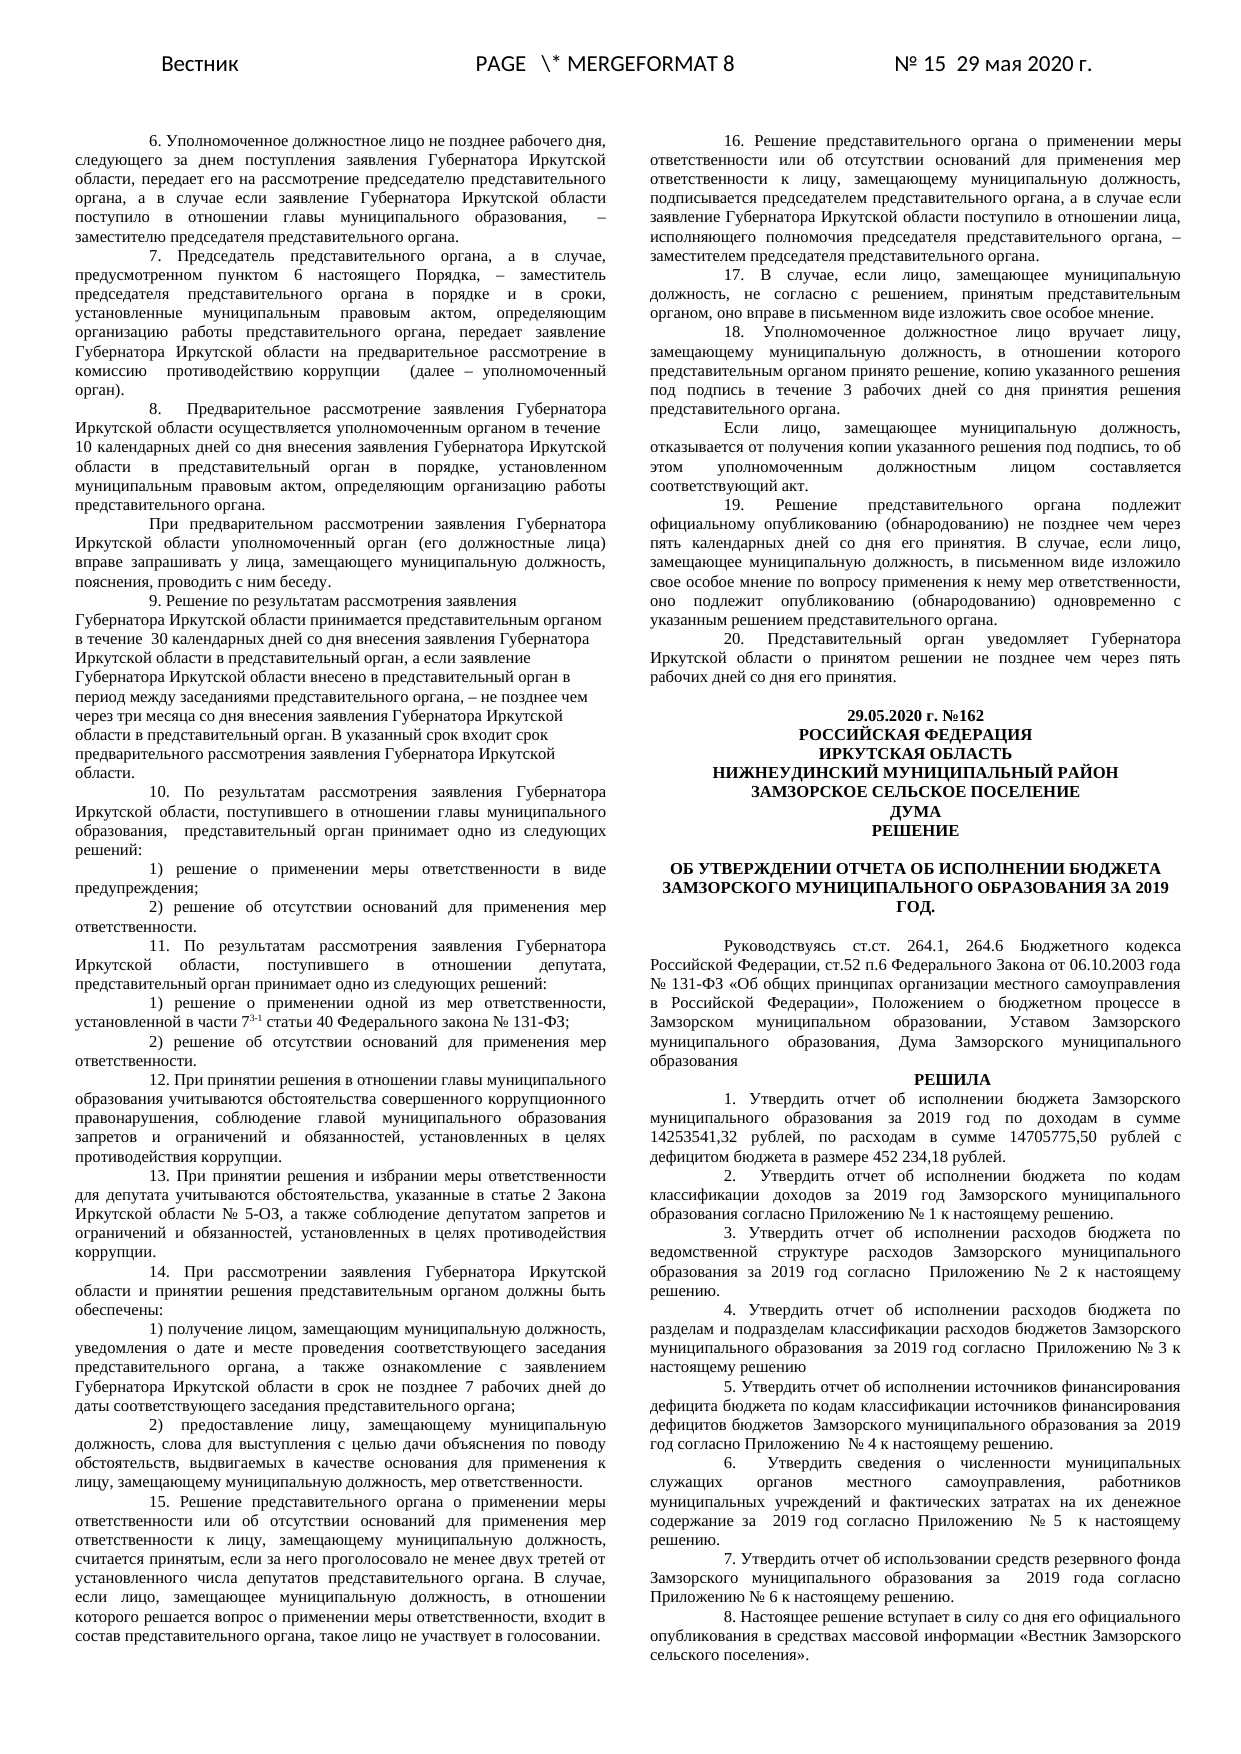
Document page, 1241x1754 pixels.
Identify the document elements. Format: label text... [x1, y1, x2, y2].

text НИЖНЕУДИНСКИЙ МУНИЦИПАЛЬНЫЙ РАЙОН [650, 763, 1181, 782]
text 2) решение об отсутствии оснований для применения мер ответственности. [75, 1031, 607, 1070]
text 10. По результатам рассмотрения заявления Губернатора Иркутской области, поступившего в отношении главы муниципального образования, представительный орган принимает одно из следующих решений: [75, 782, 607, 859]
text ДУМА [650, 801, 1181, 821]
text РЕШИЛА [650, 1070, 1181, 1089]
text 17. В случае, если лицо, замещающее муниципальную должность, не согласно с решением, принятым представительным органом, оно вправе в письменном виде изложить свое особое мнение. [650, 265, 1181, 322]
text 5. Утвердить отчет об исполнении источников финансирования дефицита бюджета по кодам классификации источников финансирования дефицитов бюджетов Замзорского муниципального образования за 2019 год согласно Приложению № 4 к настоящему решению. [650, 1376, 1181, 1453]
text 9. Решение по результатам рассмотрения заявления Губернатора Иркутской области принимается представительным органом в течение 30 календарных дней со дня внесения заявления Губернатора Иркутской области в представительный орган, а если заявление Губернатора Иркутской области внесено в представительный орган в период между заседаниями представительного органа, – не позднее чем через три месяца со дня внесения заявления Губернатора Иркутской области в представительный орган. В указанный срок входит срок предварительного рассмотрения заявления Губернатора Иркутской области. [75, 591, 607, 782]
text РОССИЙСКАЯ ФЕДЕРАЦИЯ [650, 725, 1181, 744]
text 1) решение о применении одной из мер ответственности, установленной в части 73-1 статьи 40 Федерального закона № 131-ФЗ; [75, 993, 607, 1031]
text 6. Утвердить сведения о численности муниципальных служащих органов местного самоуправления, работников муниципальных учреждений и фактических затратах на их денежное содержание за 2019 год согласно Приложению № 5 к настоящему решению. [650, 1453, 1181, 1549]
text 1) получение лицом, замещающим муниципальную должность, уведомления о дате и месте проведения соответствующего заседания представительного органа, а также ознакомление с заявлением Губернатора Иркутской области в срок не позднее 7 рабочих дней до даты соответствующего заседания представительного органа; [75, 1319, 607, 1415]
text РЕШЕНИЕ [650, 821, 1181, 840]
text ЗАМЗОРСКОГО МУНИЦИПАЛЬНОГО ОБРАЗОВАНИЯ ЗА 2019 ГОД. [650, 878, 1181, 916]
text 19. Решение представительного органа подлежит официальному опубликованию (обнародованию) не позднее чем через пять календарных дней со дня его принятия. В случае, если лицо, замещающее муниципальную должность, в письменном виде изложило свое особое мнение по вопросу применения к нему мер ответственности, оно подлежит опубликованию (обнародованию) одновременно с указанным решением представительного органа. [650, 495, 1181, 629]
text ЗАМЗОРСКОЕ СЕЛЬСКОЕ ПОСЕЛЕНИЕ [650, 782, 1181, 801]
text 2) решение об отсутствии оснований для применения мер ответственности. [75, 897, 607, 936]
text 14. При рассмотрении заявления Губернатора Иркутской области и принятии решения представительным органом должны быть обеспечены: [75, 1261, 607, 1319]
text 1. Утвердить отчет об исполнении бюджета Замзорского муниципального образования за 2019 год по доходам в сумме 14253541,32 рублей, по расходам в сумме 14705775,50 рублей с дефицитом бюджета в размере 452 234,18 рублей. [650, 1089, 1181, 1166]
text При предварительном рассмотрении заявления Губернатора Иркутской области уполномоченный орган (его должностные лица) вправе запрашивать у лица, замещающего муниципальную должность, пояснения, проводить с ним беседу. [75, 514, 607, 591]
text 3. Утвердить отчет об исполнении расходов бюджета по ведомственной структуре расходов Замзорского муниципального образования за 2019 год согласно Приложению № 2 к настоящему решению. [650, 1223, 1181, 1300]
text Если лицо, замещающее муниципальную должность, отказывается от получения копии указанного решения под подпись, то об этом уполномоченным должностным лицом составляется соответствующий акт. [650, 418, 1181, 495]
text 2. Утвердить отчет об исполнении бюджета по кодам классификации доходов за 2019 год Замзорского муниципального образования согласно Приложению № 1 к настоящему решению. [650, 1166, 1181, 1223]
text 18. Уполномоченное должностное лицо вручает лицу, замещающему муниципальную должность, в отношении которого представительным органом принято решение, копию указанного решения под подпись в течение 3 рабочих дней со дня принятия решения представительного органа. [650, 322, 1181, 418]
text 6. Уполномоченное должностное лицо не позднее рабочего дня, следующего за днем поступления заявления Губернатора Иркутской области, передает его на рассмотрение председателю представительного органа, а в случае если заявление Губернатора Иркутской области поступило в отношении главы муниципального образования, – заместителю председателя представительного органа. [75, 131, 607, 246]
text 13. При принятии решения и избрании меры ответственности для депутата учитываются обстоятельства, указанные в статье 2 Закона Иркутской области № 5-ОЗ, а также соблюдение депутатом запретов и ограничений и обязанностей, установленных в целях противодействия коррупции. [75, 1166, 607, 1261]
text 2) предоставление лицу, замещающему муниципальную должность, слова для выступления с целью дачи объяснения по поводу обстоятельств, выдвигаемых в качестве основания для применения к лицу, замещающему муниципальную должность, мер ответственности. [75, 1415, 607, 1491]
text 12. При принятии решения в отношении главы муниципального образования учитываются обстоятельства совершенного коррупционного правонарушения, соблюдение главой муниципального образования запретов и ограничений и обязанностей, установленных в целях противодействия коррупции. [75, 1070, 607, 1166]
text 4. Утвердить отчет об исполнении расходов бюджета по разделам и подразделам классификации расходов бюджетов Замзорского муниципального образования за 2019 год согласно Приложению № 3 к настоящему решению [650, 1300, 1181, 1376]
text 8. Настоящее решение вступает в силу со дня его официального опубликования в средствах массовой информации «Вестник Замзорского сельского поселения». [650, 1606, 1181, 1664]
text Руководствуясь ст.ст. 264.1, 264.6 Бюджетного кодекса Российской Федерации, ст.52 п.6 Федерального Закона от 06.10.2003 года № 131-ФЗ «Об общих принципах организации местного самоуправления в Российской Федерации», Положением о бюджетном процессе в Замзорском муниципальном образовании, Уставом Замзорского муниципального образования, Дума Замзорского муниципального образования [650, 936, 1181, 1070]
text 29.05.2020 г. №162 [650, 706, 1181, 725]
text 1) решение о применении меры ответственности в виде предупреждения; [75, 859, 607, 897]
text 16. Решение представительного органа о применении меры ответственности или об отсутствии оснований для применения мер ответственности к лицу, замещающему муниципальную должность, подписывается председателем представительного органа, а в случае если заявление Губернатора Иркутской области поступило в отношении лица, исполняющего полномочия председателя представительного органа, – заместителем председателя представительного органа. [650, 131, 1181, 265]
text ИРКУТСКАЯ ОБЛАСТЬ [650, 744, 1181, 763]
text 15. Решение представительного органа о применении меры ответственности или об отсутствии оснований для применения мер ответственности к лицу, замещающему муниципальную должность, считается принятым, если за него проголосовало не менее двух третей от установленного числа депутатов представительного органа. В случае, если лицо, замещающее муниципальную должность, в отношении которого решается вопрос о применении меры ответственности, входит в состав представительного органа, такое лицо не участвует в голосовании. [75, 1491, 607, 1645]
text 7. Утвердить отчет об использовании средств резервного фонда Замзорского муниципального образования за 2019 года согласно Приложению № 6 к настоящему решению. [650, 1549, 1181, 1606]
text 11. По результатам рассмотрения заявления Губернатора Иркутской области, поступившего в отношении депутата, представительный орган принимает одно из следующих решений: [75, 936, 607, 993]
text 8. Предварительное рассмотрение заявления Губернатора Иркутской области осуществляется уполномоченным органом в течение 10 календарных дней со дня внесения заявления Губернатора Иркутской области в представительный орган в порядке, установленном муниципальным правовым актом, определяющим организацию работы представительного органа. [75, 399, 607, 514]
text 7. Председатель представительного органа, а в случае, предусмотренном пунктом 6 настоящего Порядка, – заместитель председателя представительного органа в порядке и в сроки, установленные муниципальным правовым актом, определяющим организацию работы представительного органа, передает заявление Губернатора Иркутской области на предварительное рассмотрение в комиссию противодействию коррупции (далее – уполномоченный орган). [75, 246, 607, 399]
text 20. Представительный орган уведомляет Губернатора Иркутской области о принятом решении не позднее чем через пять рабочих дней со дня его принятия. [650, 629, 1181, 686]
text ОБ УТВЕРЖДЕНИИ ОТЧЕТА ОБ ИСПОЛНЕНИИ БЮДЖЕТА [650, 859, 1181, 878]
